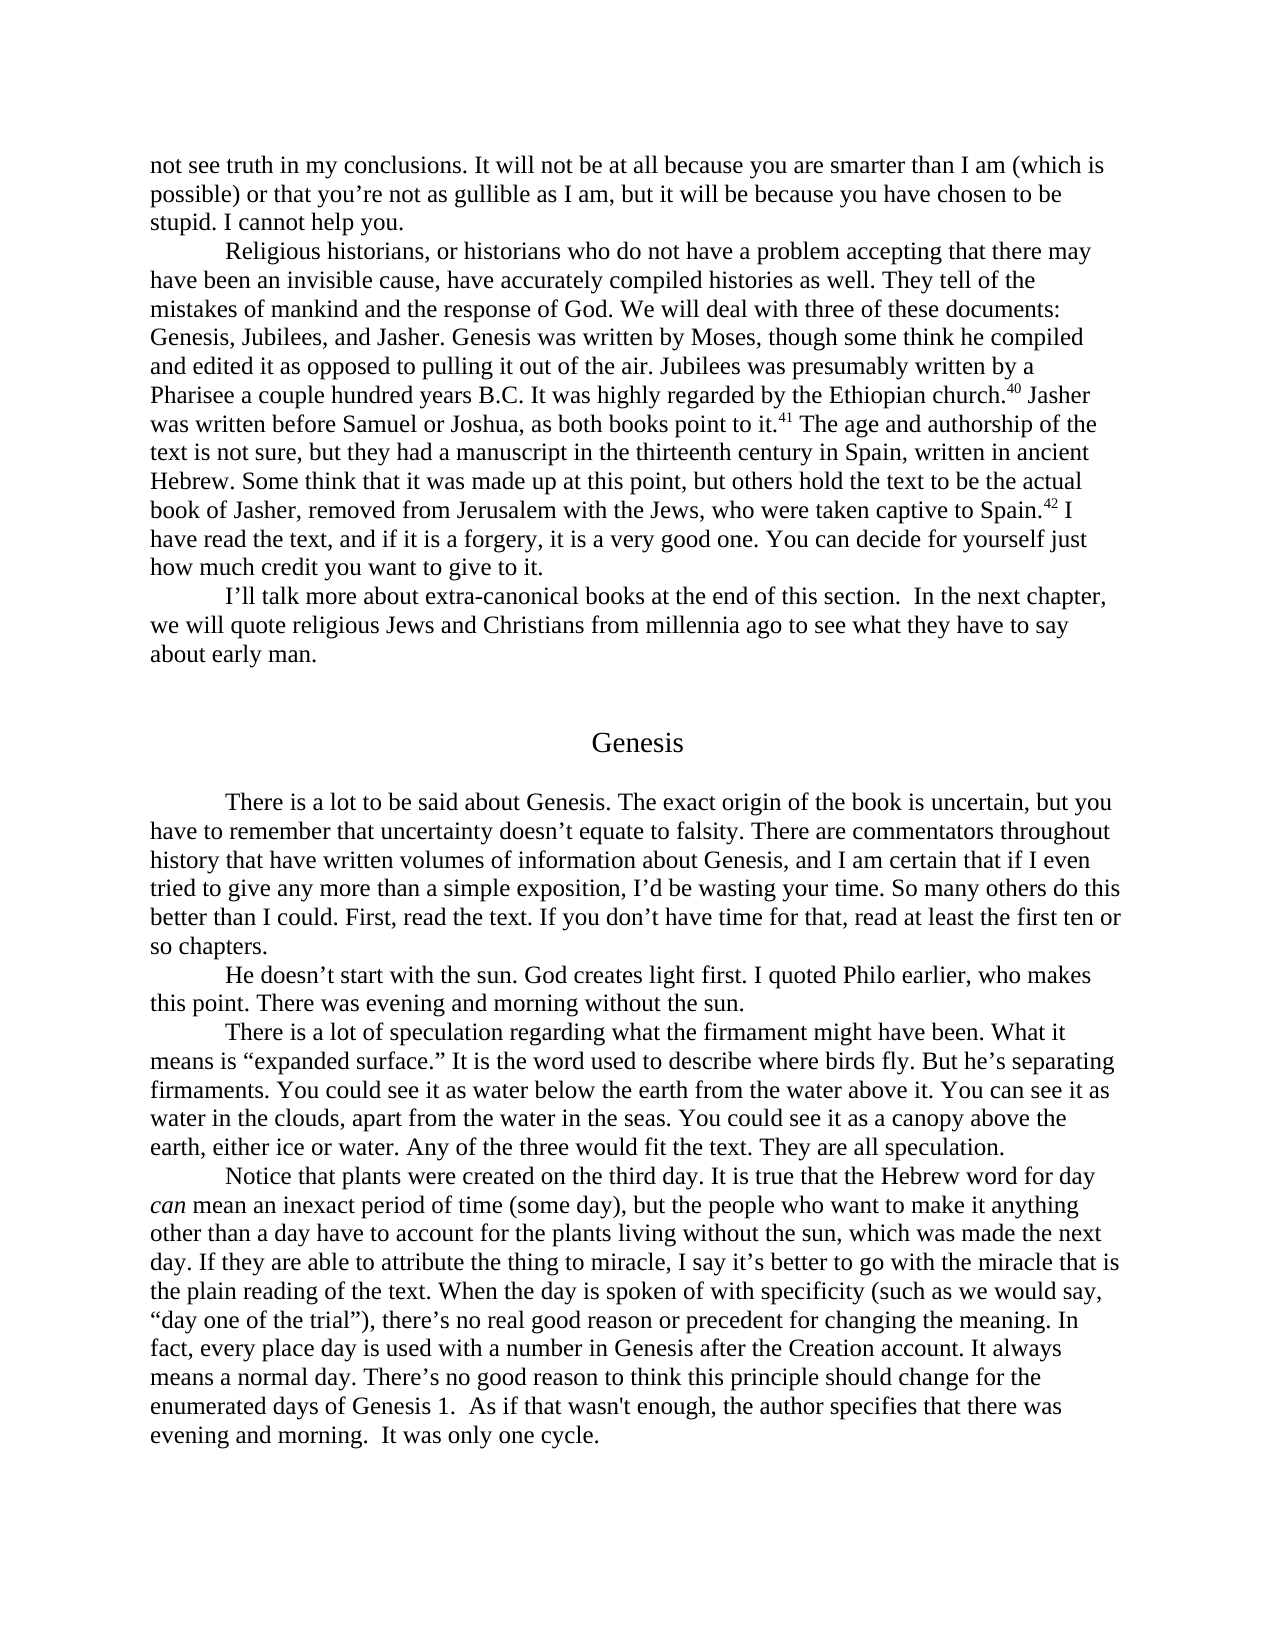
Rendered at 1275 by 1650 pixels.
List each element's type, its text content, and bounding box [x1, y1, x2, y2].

text Genesis [150, 725, 1125, 758]
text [150, 150, 1125, 236]
text There is a lot of speculation regarding what the firmament might have been. What it means is “expanded surface.” It is the word used to describe where birds fly. But he’s separating firmaments. You could see it as water below the earth from the water above it. You can see it as water in the clouds, apart from the water in the seas. You could see it as a canopy above the earth, either ice or water. Any of the three would fit the text. They are all speculation. [150, 1017, 1125, 1161]
text Religious historians, or historians who do not have a problem accepting that there may have been an invisible cause, have accurately compiled histories as well. They tell of the mistakes of mankind and the response of God. We will deal with three of these documents: Genesis, Jubilees, and Jasher. Genesis was written by Moses, though some think he compiled and edited it as opposed to pulling it out of the air. Jubilees was presumably written by a Pharisee a couple hundred years B.C. It was highly regarded by the Ethiopian church. Jasher was written before Samuel or Joshua, as both books point to it. The age and authorship of the text is not sure, but they had a manuscript in the thirteenth century in Spain, written in ancient Hebrew. Some think that it was made up at this point, but others hold the text to be the actual book of Jasher, removed from Jerusalem with the Jews, who were taken captive to Spain. I have read the text, and if it is a forgery, it is a very good one. You can decide for yourself just how much credit you want to give to it. [150, 236, 1125, 581]
text I’ll talk more about extra-canonical books at the end of this section. In the next chapter, we will quote religious Jews and Christians from millennia ago to see what they have to say about early man. [150, 581, 1125, 667]
text There is a lot to be said about Genesis. The exact origin of the book is uncertain, but you have to remember that uncertainty doesn’t equate to falsity. There are commentators throughout history that have written volumes of information about Genesis, and I am certain that if I even tried to give any more than a simple exposition, I’d be wasting your time. So many others do this better than I could. First, read the text. If you don’t have time for that, read at least the first ten or so chapters. [150, 787, 1125, 960]
text Notice that plants were created on the third day. It is true that the Hebrew word for day can mean an inexact period of time (some day), but the people who want to make it anything other than a day have to account for the plants living without the sun, which was made the next day. If they are able to attribute the thing to miracle, I say it’s better to go with the miracle that is the plain reading of the text. When the day is spoken of with specificity (such as we would say, “day one of the trial”), there’s no real good reason or precedent for changing the meaning. In fact, every place day is used with a number in Genesis after the Creation account. It always means a normal day. There’s no good reason to think this principle should change for the enumerated days of Genesis 1. As if that wasn't enough, the author specifies that there was evening and morning. It was only one cycle. [150, 1161, 1125, 1448]
text He doesn’t start with the sun. God creates light first. I quoted Philo earlier, who makes this point. There was evening and morning without the sun. [150, 960, 1125, 1017]
